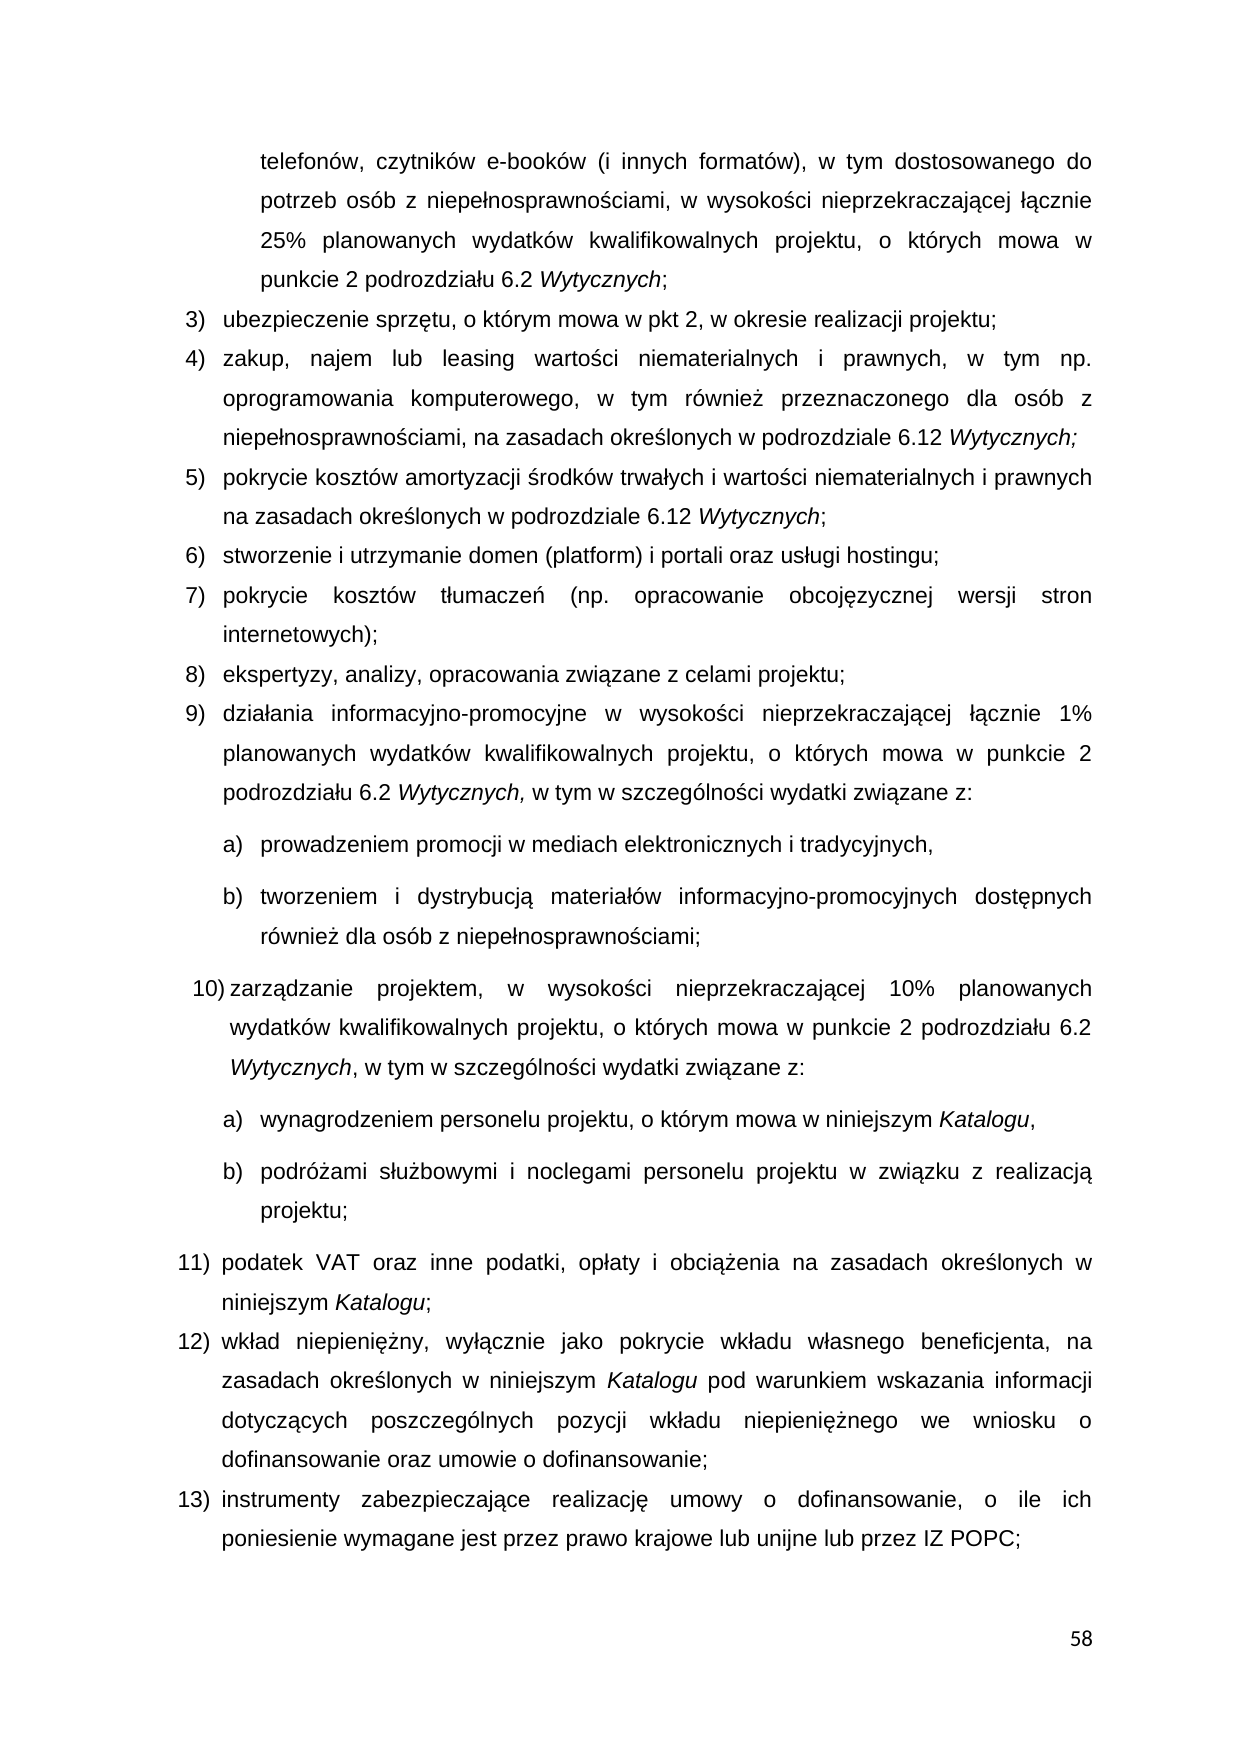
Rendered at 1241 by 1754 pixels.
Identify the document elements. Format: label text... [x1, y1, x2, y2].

list działania informacyjno-promocyjne w wysokości nieprzekraczającej łącznie 1% planowanych wydatków kwalifikowalnych projektu, o których mowa w punkcie 2 podrozdziału 6.2 Wytycznych, w tym w szczególności wydatki związane z: [185, 700, 1093, 806]
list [223, 148, 1093, 292]
list zakup, najem lub leasing wartości niematerialnych i prawnych, w tym np. oprogramowania komputerowego, w tym również przeznaczonego dla osób z niepełnosprawnościami, na zasadach określonych w podrozdziale 6.12 Wytycznych; [185, 345, 1093, 450]
list wynagrodzeniem personelu projektu, o którym mowa w niniejszym Katalogu, [223, 1106, 1093, 1132]
list podatek VAT oraz inne podatki, opłaty i obciążenia na zasadach określonych w niniejszym Katalogu; [177, 1249, 1093, 1315]
list stworzenie i utrzymanie domen (platform) i portali oraz usługi hostingu; [185, 542, 1093, 569]
list pokrycie kosztów tłumaczeń (np. opracowanie obcojęzycznej wersji stron internetowych); [185, 582, 1093, 648]
list ubezpieczenie sprzętu, o którym mowa w pkt 2, w okresie realizacji projektu; [185, 306, 1093, 332]
list prowadzeniem promocji w mediach elektronicznych i tradycyjnych, [223, 831, 1093, 858]
list podróżami służbowymi i noclegami personelu projektu w związku z realizacją projektu; [223, 1158, 1093, 1223]
list tworzeniem i dystrybucją materiałów informacyjno-promocyjnych dostępnych również dla osób z niepełnosprawnościami; [223, 883, 1093, 949]
list zarządzanie projektem, w wysokości nieprzekraczającej 10% planowanych wydatków kwalifikowalnych projektu, o których mowa w punkcie 2 podrozdziału 6.2 Wytycznych, w tym w szczególności wydatki związane z: [192, 975, 1093, 1080]
list ekspertyzy, analizy, opracowania związane z celami projektu; [185, 661, 1093, 687]
list instrumenty zabezpieczające realizację umowy o dofinansowanie, o ile ich poniesienie wymagane jest przez prawo krajowe lub unijne lub przez IZ POPC; [177, 1486, 1093, 1552]
list wkład niepieniężny, wyłącznie jako pokrycie wkładu własnego beneficjenta, na zasadach określonych w niniejszym Katalogu pod warunkiem wskazania informacji dotyczących poszczególnych pozycji wkładu niepieniężnego we wniosku o dofinansowanie oraz umowie o dofinansowanie; [177, 1328, 1093, 1473]
list pokrycie kosztów amortyzacji środków trwałych i wartości niematerialnych i prawnych na zasadach określonych w podrozdziale 6.12 Wytycznych; [185, 463, 1093, 529]
